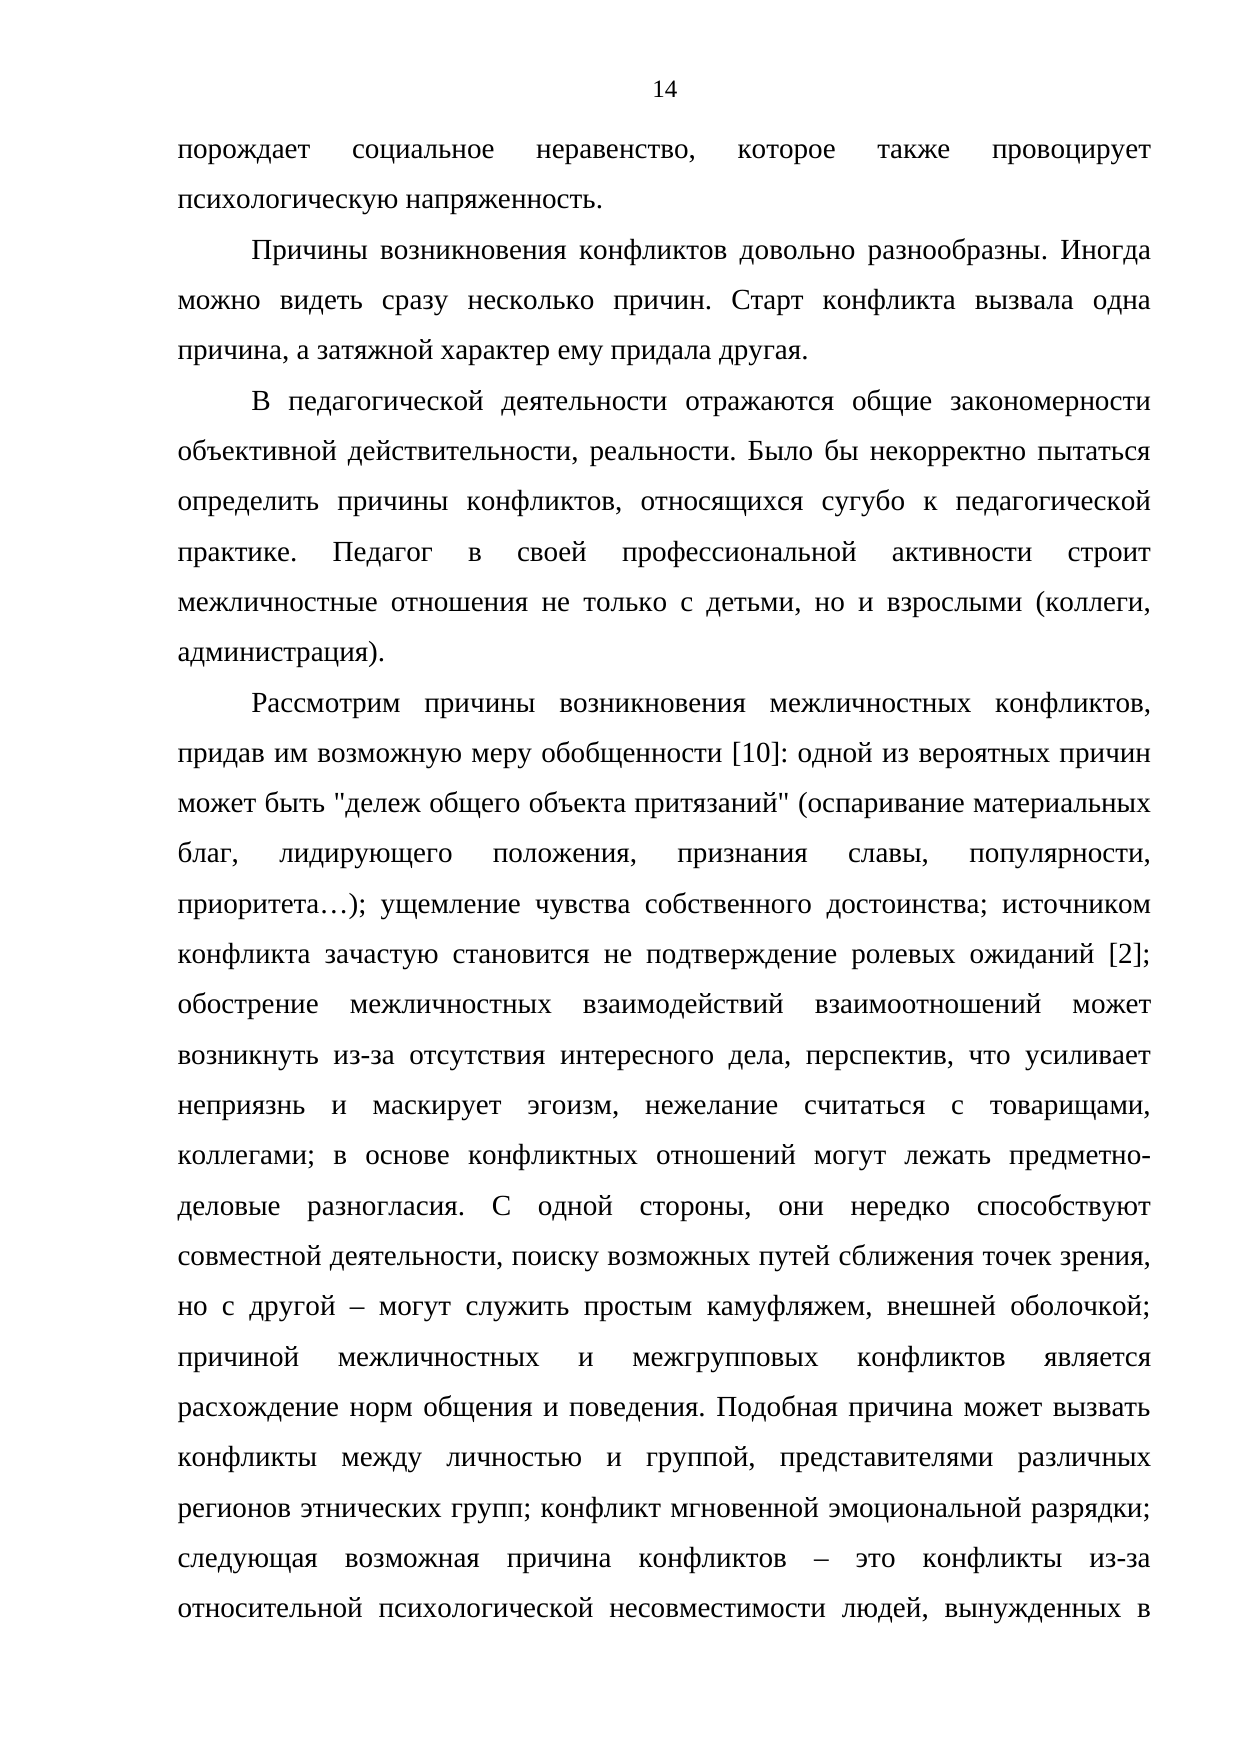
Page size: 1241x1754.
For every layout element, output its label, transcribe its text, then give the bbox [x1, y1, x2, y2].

text В педагогической деятельности отражаются общие закономерности объективной действительности, реальности. Было бы некорректно пытаться определить причины конфликтов, относящихся сугубо к педагогической практике. Педагог в своей профессиональной активности строит межличностные отношения не только с детьми, но и взрослыми (коллеги, администрация). [177, 383, 1152, 668]
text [177, 685, 1152, 1624]
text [177, 131, 1152, 215]
text Причины возникновения конфликтов довольно разнообразны. Иногда можно видеть сразу несколько причин. Старт конфликта вызвала одна причина, а затяжной характер ему придала другая. [177, 232, 1152, 366]
